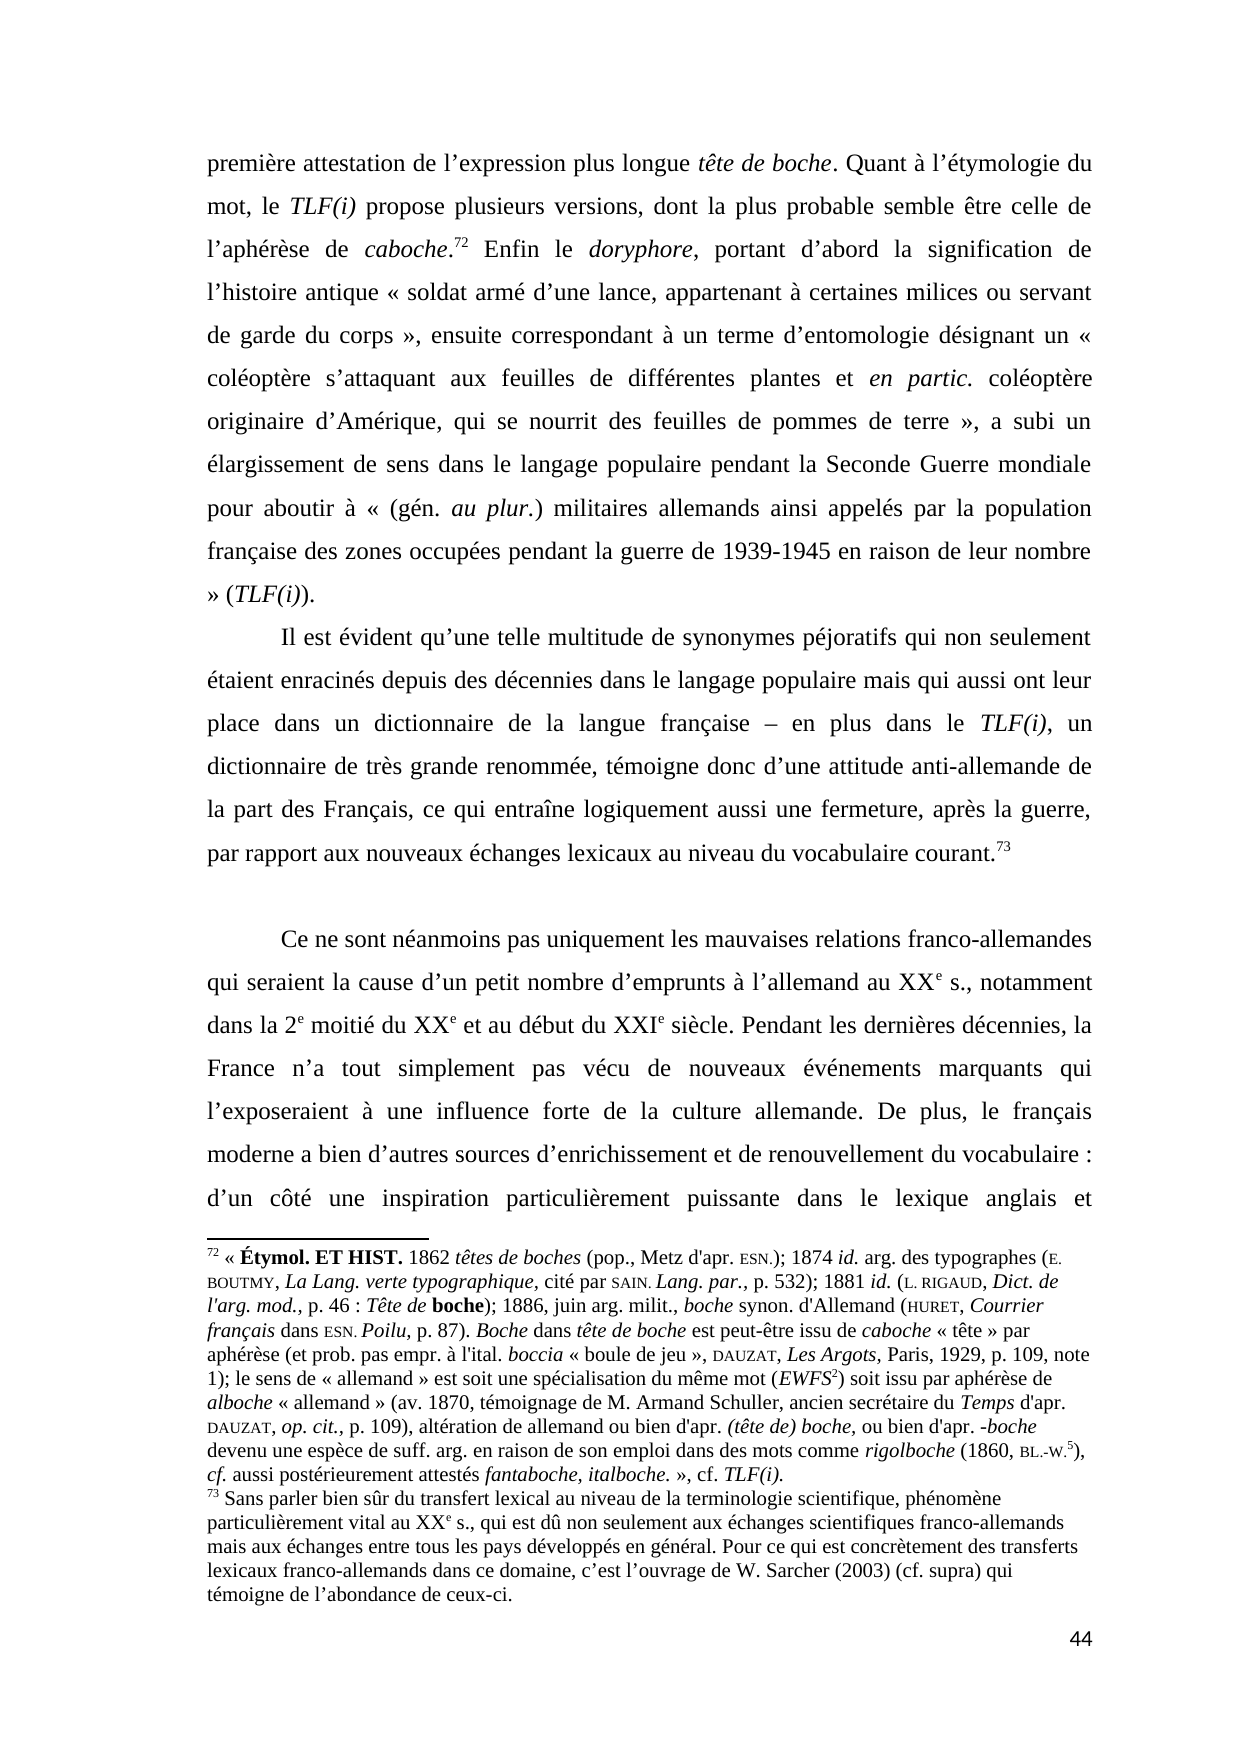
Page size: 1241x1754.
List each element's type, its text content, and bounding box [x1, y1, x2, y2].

text Chleu(h), nous lʼavons déjà mentionné auparavant, ressemble grâce à son orthographe et surtout grâce à son aspect phonétique (le phonème [∫]+ consonne) à un emprunt à lʼallemand, alors quʼil ne lʼest pas. Dans le TLF(i), il est classifié comme un « emprunt à lʼarabe du Maroc [...] introduit en France vers 1933 par des soldats ayant combattu au Maroc ». Boche est attesté dans le TLF(i) déjà en 1886, 24 ans après la première attestation de lʼexpression plus longue tête de boche. Quant à lʼétymologie du mot, le TLF(i) propose plusieurs versions, dont la plus probable semble être celle de lʼaphérèse de caboche. Enfin le doryphore, portant dʼabord la signification de lʼhistoire antique « soldat armé dʼune lance, appartenant à certaines milices ou servant de garde du corps », ensuite correspondant à un terme dʼentomologie désignant un « coléoptère sʼattaquant aux feuilles de différentes plantes et en partic. coléoptère originaire dʼAmérique, qui se nourrit des feuilles de pommes de terre », a subi un élargissement de sens dans le langage populaire pendant la Seconde Guerre mondiale pour aboutir à « (gén. au plur.) militaires allemands ainsi appelés par la population française des zones occupées pendant la guerre de 1939-1945 en raison de leur nombre » (TLF(i)). [207, 148, 1092, 608]
text Il est évident quʼune telle multitude de synonymes péjoratifs qui non seulement étaient enracinés depuis des décennies dans le langage populaire mais qui aussi ont leur place dans un dictionnaire de la langue française – en plus dans le TLF(i), un dictionnaire de très grande renommée, témoigne donc dʼune attitude anti-allemande de la part des Français, ce qui entraîne logiquement aussi une fermeture, après la guerre, par rapport aux nouveaux échanges lexicaux au niveau du vocabulaire courant. [207, 622, 1092, 866]
text Ce ne sont néanmoins pas uniquement les mauvaises relations franco-allemandes qui seraient la cause dʼun petit nombre dʼemprunts à lʼallemand au XXe s., notamment dans la 2e moitié du XXe et au début du XXIe siècle. Pendant les dernières décennies, la France nʼa tout simplement pas vécu de nouveaux événements marquants qui lʼexposeraient à une influence forte de la culture allemande. De plus, le français moderne a bien dʼautres sources dʼenrichissement et de renouvellement du vocabulaire : dʼun côté une inspiration particulièrement puissante dans le lexique anglais et notamment dans lʼanglais américain ; phénomène majeur à la moitié du XXe siècle (Uvírová 1998 : 202), souvent critiqué, qui a même gagné une appellation caractéristique – le franglais (Chaurand 1998 : 108). Dʼun autre côté, on peut observer de multiples processus de formation lexicale dans le cadre du français même, tels que la nominalisation, la siglaison, la troncation, la création très populaire de mots-valises, la dérivation suffixale etc. [207, 924, 1092, 1211]
